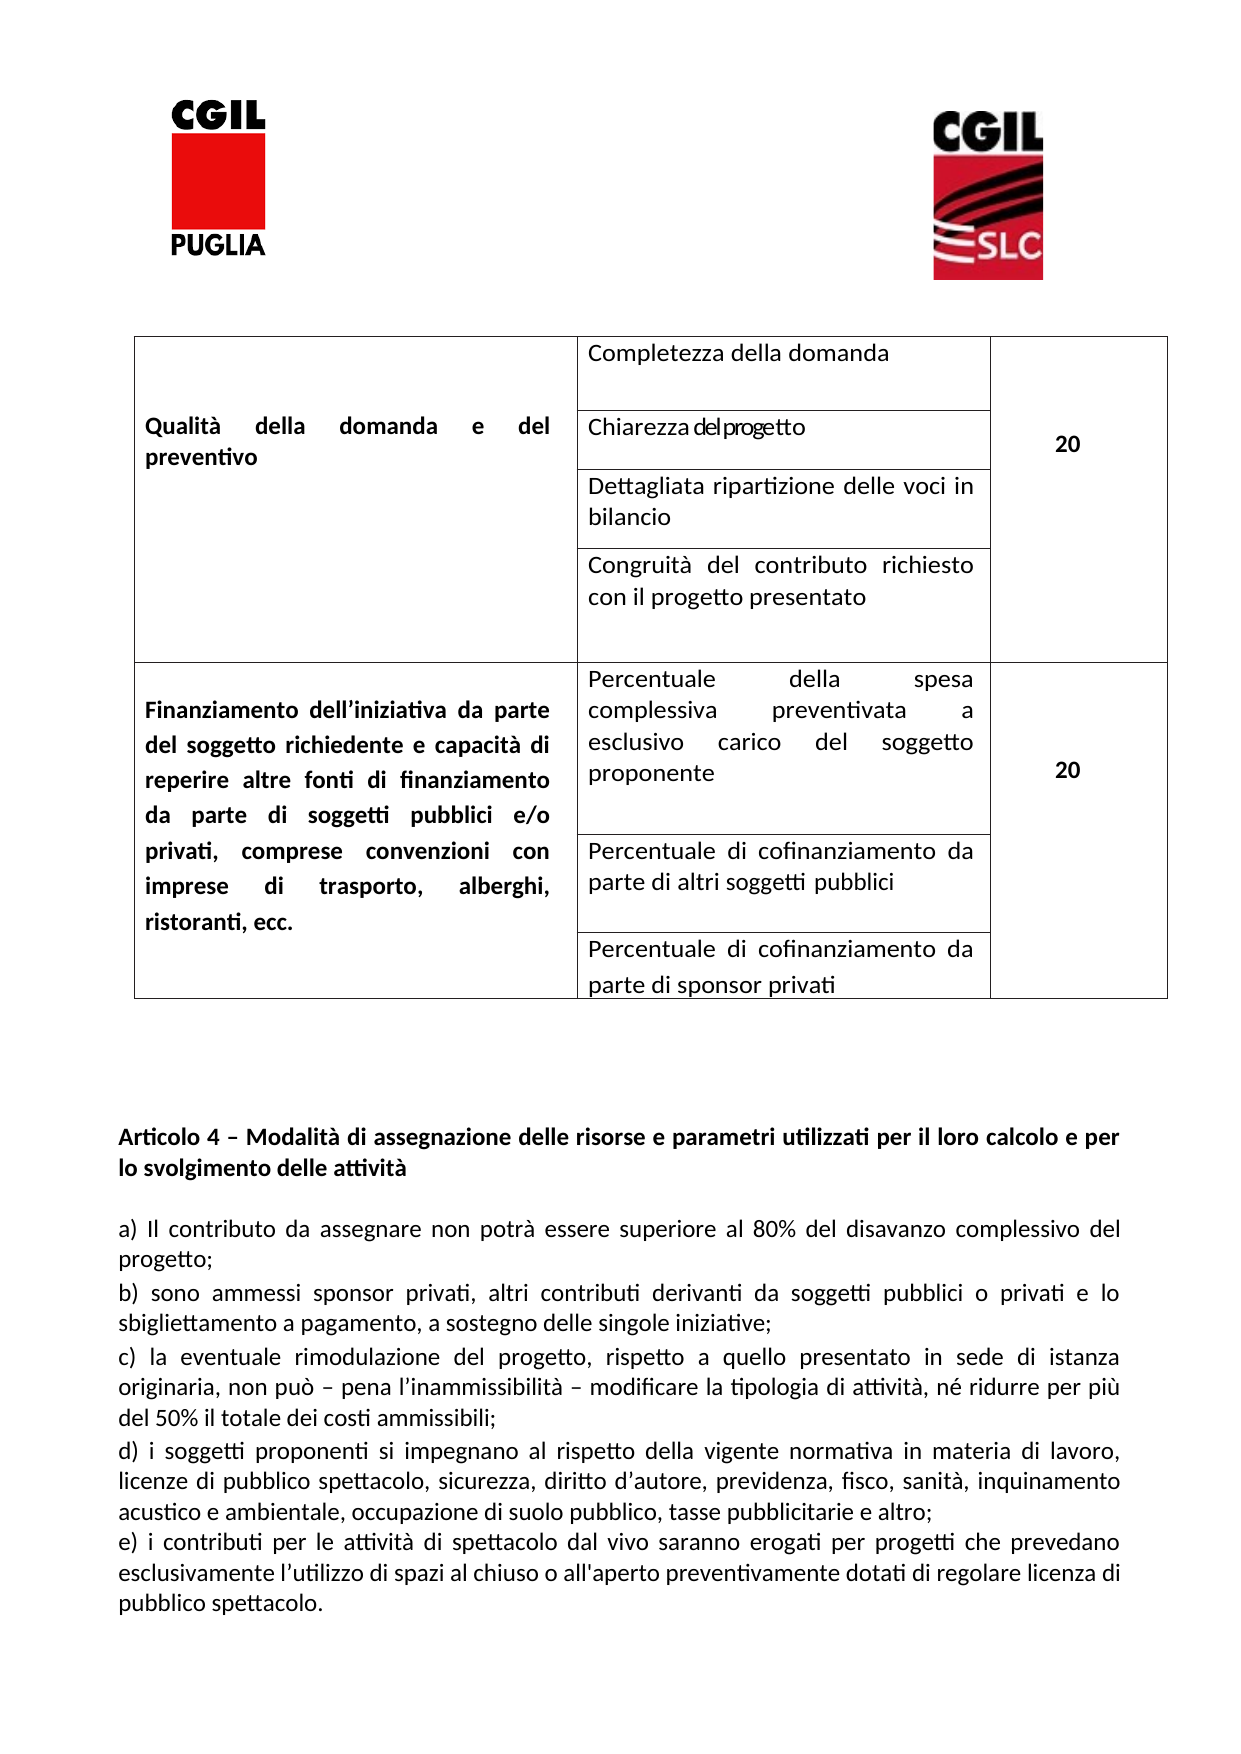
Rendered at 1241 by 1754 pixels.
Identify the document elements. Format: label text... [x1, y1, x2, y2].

table_cell Congruità del contributo richiesto con il progetto presentato [578, 549, 990, 662]
text e) i contributi per le attività di spettacolo dal vivo saranno erogati per progetti che prevedano esclusivamente l’utilizzo di spazi al chiuso o all'aperto preventivamente dotati di regolare licenza di pubblico spettacolo. [118, 1527, 1122, 1618]
table_cell Qualità della domanda e del preventivo [135, 337, 577, 662]
table_cell 20 [991, 663, 1167, 998]
table_cell Dettagliata ripartizione delle voci in bilancio [578, 470, 990, 548]
table_cell Percentuale di cofinanziamento da parte di altri soggetti pubblici [578, 835, 990, 932]
text d) i soggetti proponenti si impegnano al rispetto della vigente normativa in materia di lavoro, licenze di pubblico spettacolo, sicurezza, diritto d’autore, previdenza, fisco, sanità, inquinamento acustico e ambientale, occupazione di suolo pubblico, tasse pubblicitarie e altro; [118, 1435, 1122, 1527]
table_cell Percentuale della spesa complessiva preventivata a esclusivo carico del soggetto proponente [578, 663, 990, 834]
table_cell Chiarezza del progetto [578, 411, 990, 469]
picture [933, 111, 1044, 280]
text c) la eventuale rimodulazione del progetto, rispetto a quello presentato in sede di istanza originaria, non può – pena l’inammissibilità – modificare la tipologia di attività, né ridurre per più del 50% il totale dei costi ammissibili; [118, 1341, 1122, 1432]
table_cell Completezza della domanda [578, 337, 990, 410]
picture [118, 73, 319, 280]
table_cell Percentuale di cofinanziamento da parte di sponsor privati [578, 933, 990, 998]
text b) sono ammessi sponsor privati, altri contributi derivanti da soggetti pubblici o privati e lo sbigliettamento a pagamento, a sostegno delle singole iniziative; [118, 1277, 1122, 1338]
table_cell Finanziamento dell’iniziativa da parte del soggetto richiedente e capacità di reperire altre fonti di finanziamento da parte di soggetti pubblici e/o privati, comprese convenzioni con imprese di trasporto, alberghi, ristoranti, ecc. [135, 663, 577, 998]
text Articolo 4 – Modalità di assegnazione delle risorse e parametri utilizzati per il loro calcolo e per lo svolgimento delle attività [118, 1121, 1122, 1182]
text a) Il contributo da assegnare non potrà essere superiore al 80% del disavanzo complessivo del progetto; [118, 1213, 1122, 1274]
table_cell 20 [991, 337, 1167, 662]
